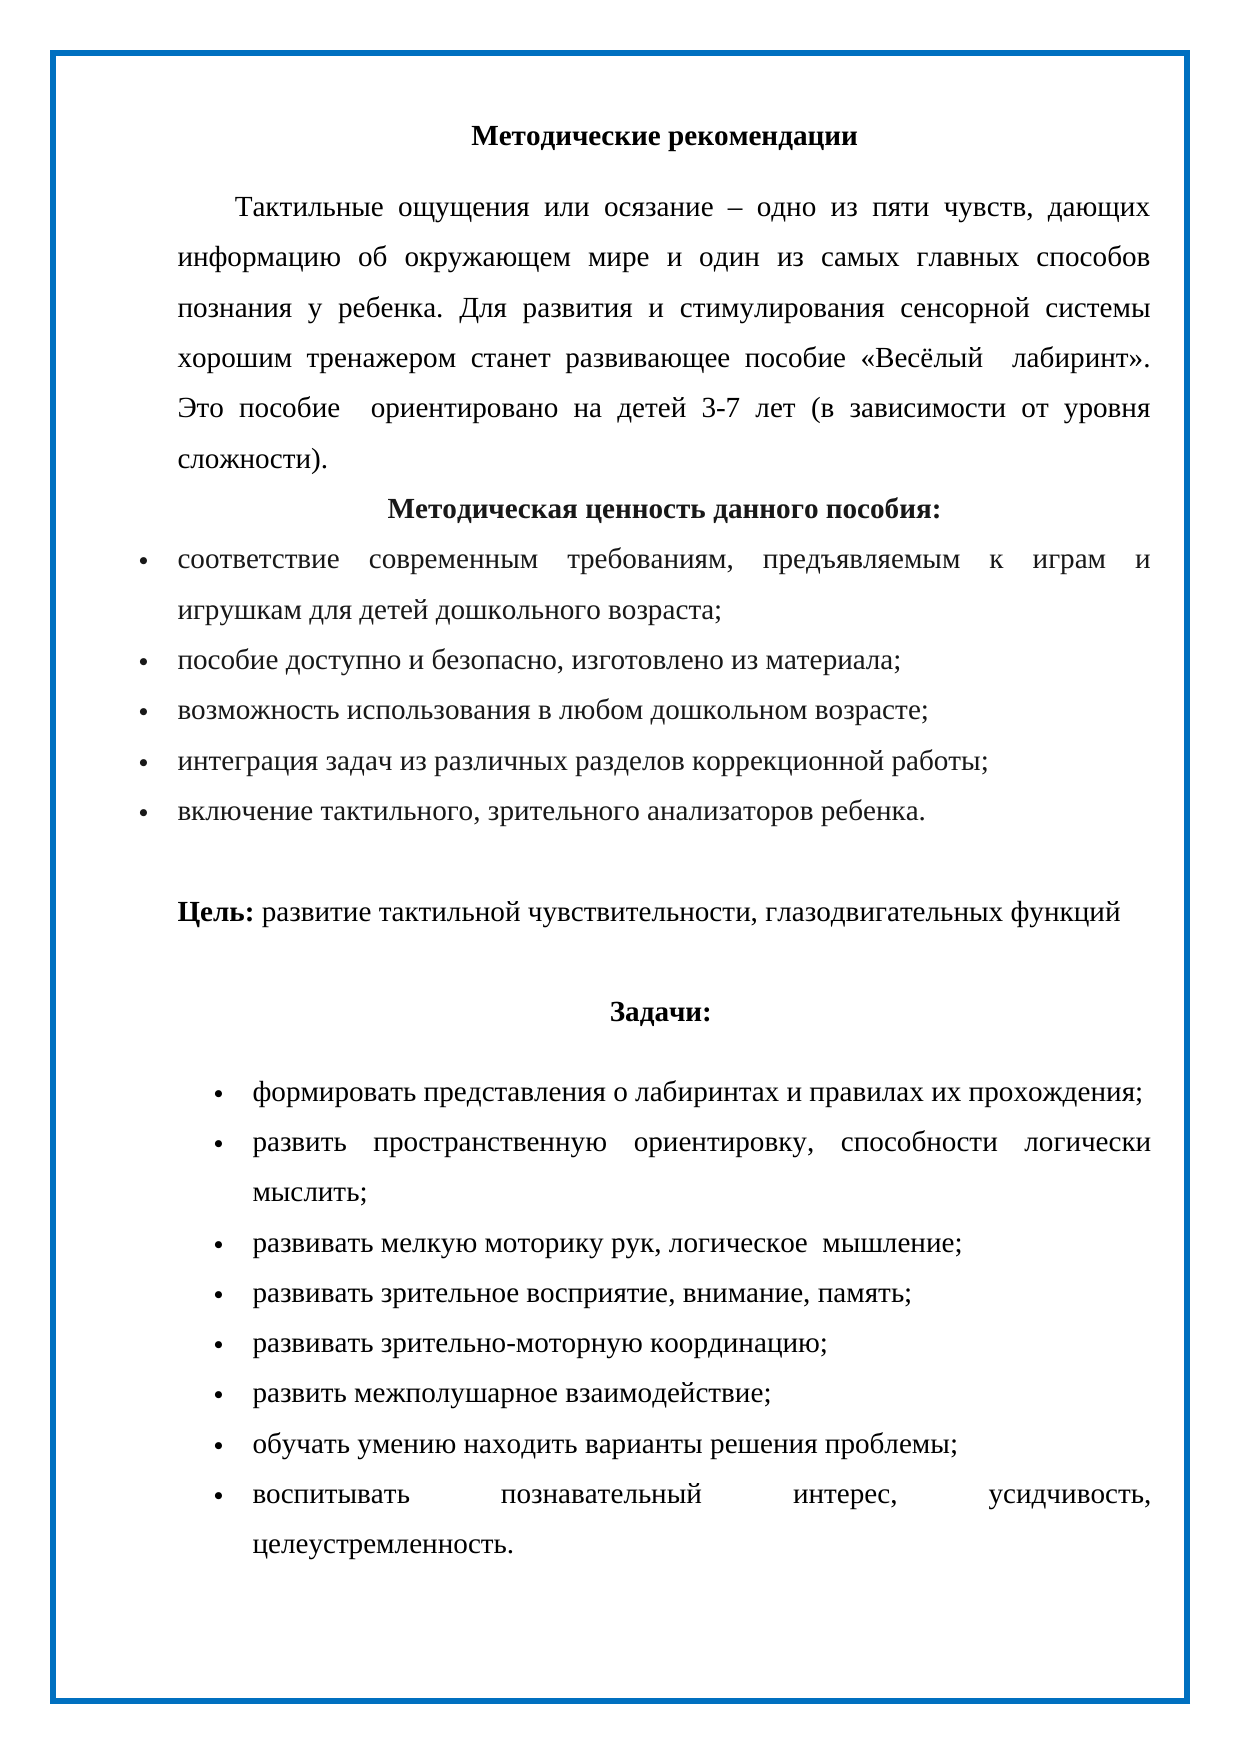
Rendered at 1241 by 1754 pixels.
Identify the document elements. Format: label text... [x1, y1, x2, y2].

list развивать мелкую моторику рук, логическое мышление; [215, 1225, 1152, 1258]
list развивать зрительное восприятие, внимание, память; [215, 1275, 1152, 1308]
list пособие доступно и безопасно, изготовлено из материала; [140, 642, 1152, 676]
list развивать зрительно-моторную координацию; [215, 1325, 1152, 1359]
text Методические рекомендации [177, 118, 1152, 152]
text Цель: развитие тактильной чувствительности, глазодвигательных функций [177, 894, 1152, 927]
list развить пространственную ориентировку, способности логически мыслить; [215, 1124, 1152, 1208]
list обучать умению находить варианты решения проблемы; [215, 1426, 1152, 1459]
text Методическая ценность данного пособия: [177, 491, 1152, 525]
list формировать представления о лабиринтах и правилах их прохождения; [215, 1074, 1152, 1107]
list развить межполушарное взаимодействие; [215, 1376, 1152, 1409]
list соответствие современным требованиям, предъявляемым к играм и игрушкам для детей дошкольного возраста; [140, 541, 1152, 625]
list Задачи: [252, 994, 1152, 1028]
text Тактильные ощущения или осязание – одно из пяти чувств, дающих информацию об окружающем мире и один из самых главных способов познания у ребенка. Для развития и стимулирования сенсорной системы хорошим тренажером станет развивающее пособие «Весёлый лабиринт». Это пособие ориентировано на детей 3-7 лет (в зависимости от уровня сложности). [177, 189, 1152, 474]
list включение тактильного, зрительного анализаторов ребенка. [140, 793, 1152, 827]
list интеграция задач из различных разделов коррекционной работы; [140, 743, 1152, 776]
list возможность использования в любом дошкольном возрасте; [140, 692, 1152, 726]
list воспитывать познавательный интерес, усидчивость, целеустремленность. [215, 1476, 1152, 1560]
